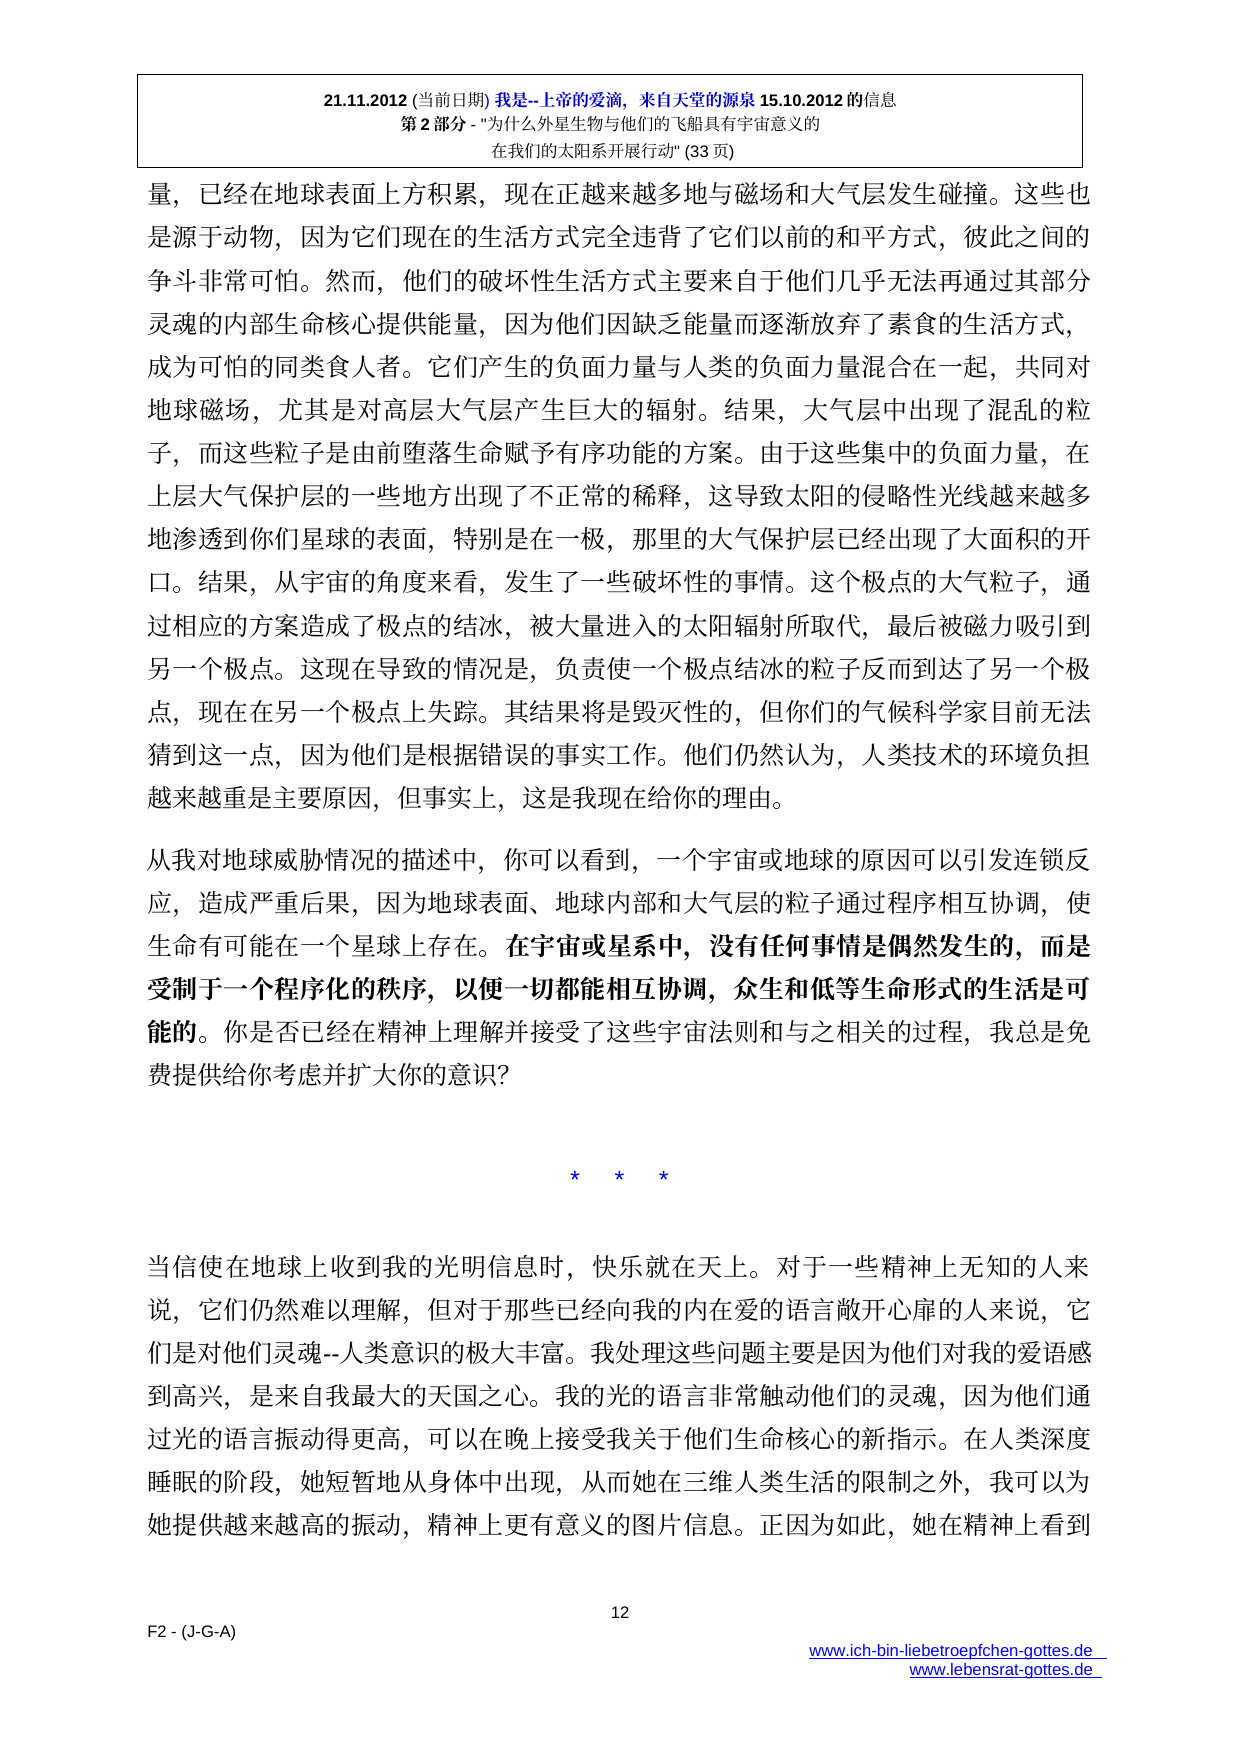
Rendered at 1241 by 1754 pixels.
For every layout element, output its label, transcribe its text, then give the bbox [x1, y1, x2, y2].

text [146, 1247, 1093, 1542]
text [146, 148, 1093, 815]
text * * * [146, 1165, 1093, 1194]
text 从我对地球威胁情况的描述中，你可以看到，一个宇宙或地球的原因可以引发连锁反应，造成严重后果，因为地球表面、地球内部和大气层的粒子通过程序相互协调，使生命有可能在一个星球上存在。在宇宙或星系中，没有任何事情是偶然发生的，而是受制于一个程序化的秩序，以便一切都能相互协调，众生和低等生命形式的生活是可能的。你是否已经在精神上理解并接受了这些宇宙法则和与之相关的过程，我总是免费提供给你考虑并扩大你的意识？ [146, 840, 1093, 1092]
